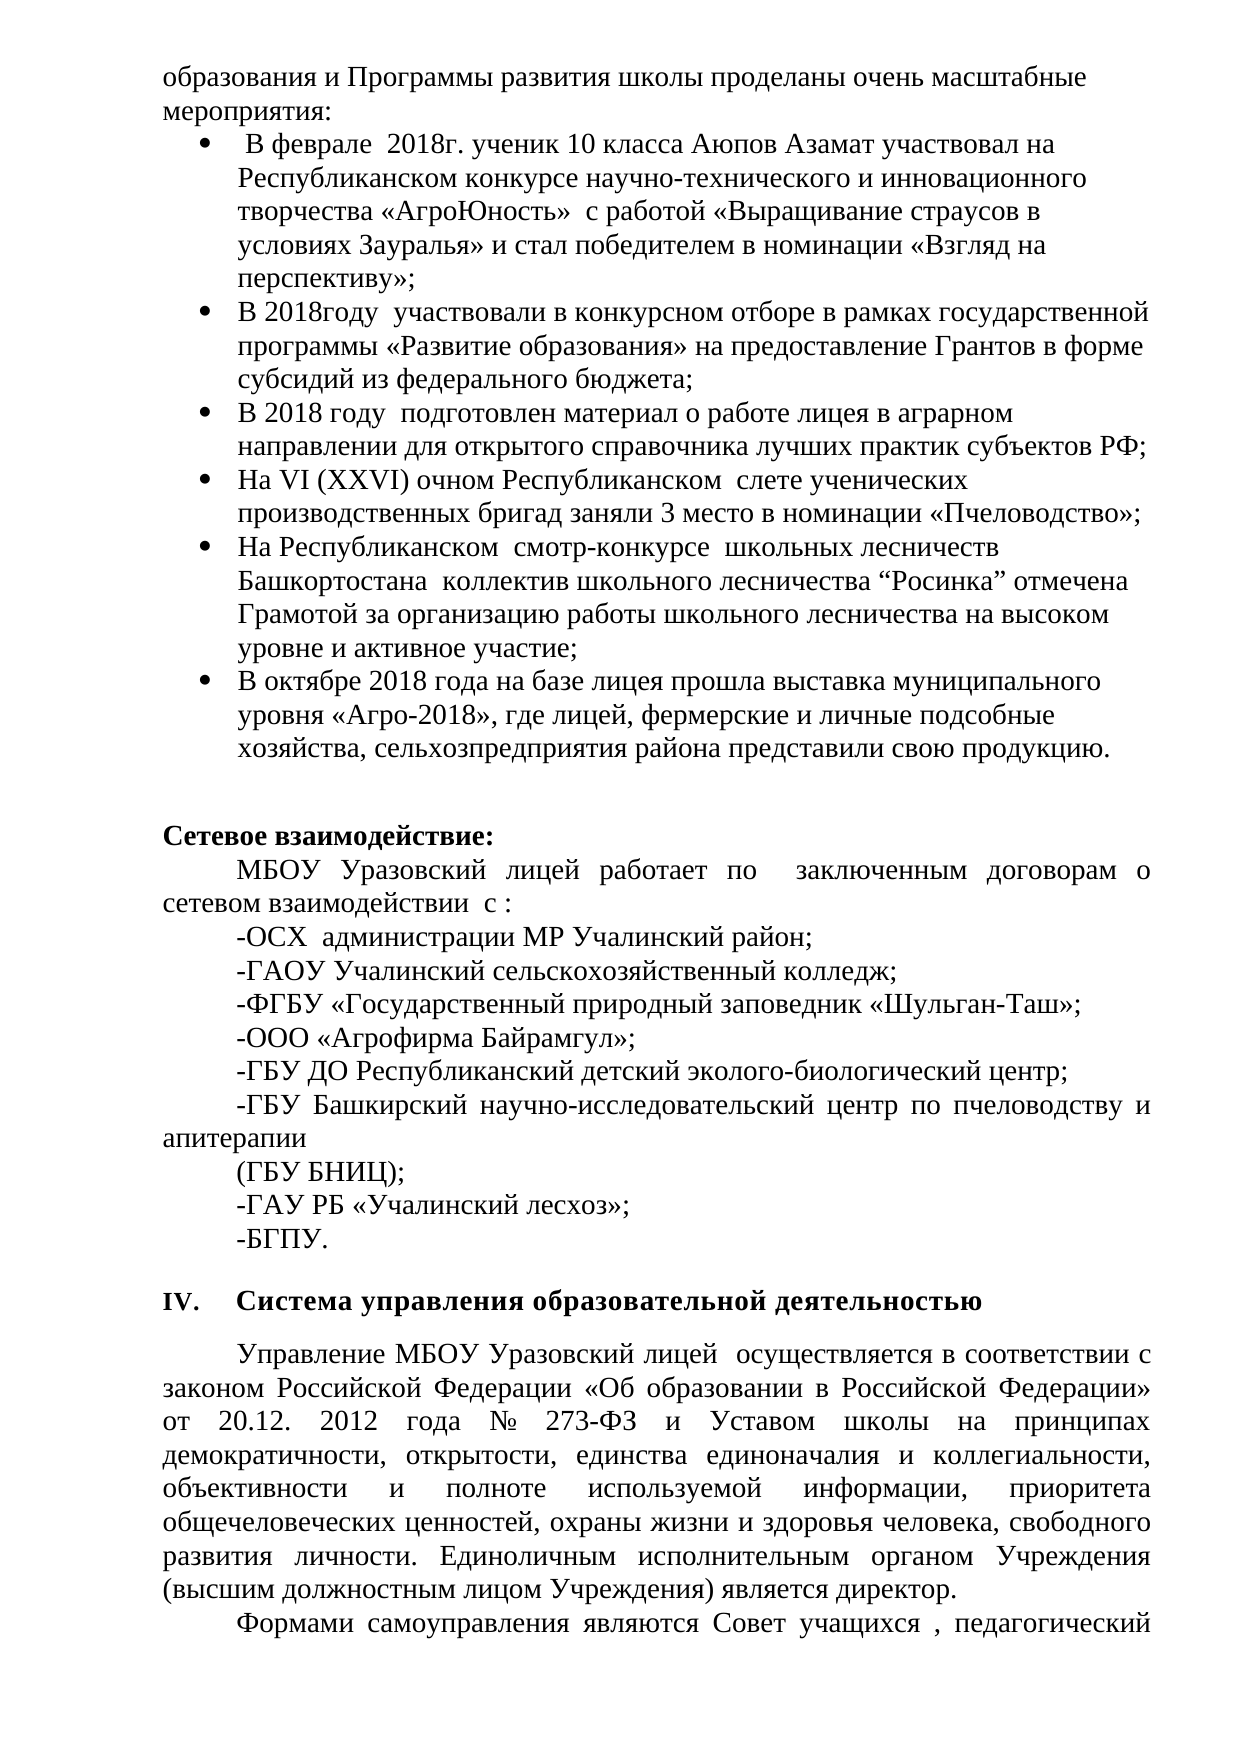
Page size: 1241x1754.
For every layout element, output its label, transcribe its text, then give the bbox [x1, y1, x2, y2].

text -ГБУ Башкирский научно-исследовательский центр по пчеловодству и апитерапии [162, 1087, 1152, 1154]
text Управление МБОУ Уразовский лицей осуществляется в соответствии с законом Российской Федерации «Об образовании в Российской Федерации» от 20.12. 2012 года № 273-ФЗ и Уставом школы на принципах демократичности, открытости, единства единоначалия и коллегиальности, объективности и полноте используемой информации, приоритета общечеловеческих ценностей, охраны жизни и здоровья человека, свободного развития личности. Единоличным исполнительным органом Учреждения (высшим должностным лицом Учреждения) является директор. [162, 1336, 1152, 1605]
text -БГПУ. [162, 1221, 1152, 1254]
text -ГАУ РБ «Учалинский лесхоз»; [162, 1187, 1152, 1221]
text -ООО «Агрофирма Байрамгул»; [162, 1020, 1152, 1053]
text (ГБУ БНИЦ); [162, 1154, 1152, 1187]
list На VI (XXVI) очном Республиканском слете ученических производственных бригад заняли 3 место в номинации «Пчеловодство»; [200, 462, 1152, 529]
text -ФГБУ «Государственный природный заповедник «Шульган-Таш»; [162, 986, 1152, 1020]
text МБОУ Уразовский лицей работает по заключенным договорам о сетевом взаимодействии с : [162, 852, 1152, 919]
list В феврале 2018г. ученик 10 класса Аюпов Азамат участвовал на Республиканском конкурсе научно-технического и инновационного творчества «АгроЮность» с работой «Выращивание страусов в условиях Зауралья» и стал победителем в номинации «Взгляд на перспективу»; [200, 126, 1152, 294]
list В 2018 году подготовлен материал о работе лицея в аграрном направлении для открытого справочника лучших практик субъектов РФ; [200, 395, 1152, 462]
list В октябре 2018 года на базе лицея прошла выставка муниципального уровня «Агро-2018», где лицей, фермерские и личные подсобные хозяйства, сельхозпредприятия района представили свою продукцию. [200, 663, 1152, 764]
text -ОСХ администрации МР Учалинский район; [162, 919, 1152, 953]
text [162, 1605, 1152, 1638]
list На Республиканском смотр-конкурсе школьных лесничеств Башкортостана коллектив школьного лесничества “Росинка” отмечена Грамотой за организацию работы школьного лесничества на высоком уровне и активное участие; [200, 529, 1152, 663]
text -ГАОУ Учалинский сельскохозяйственный колледж; [162, 953, 1152, 986]
text -ГБУ ДО Республиканский детский эколого-биологический центр; [162, 1053, 1152, 1087]
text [162, 59, 1152, 126]
text Сетевое взаимодействие: [162, 818, 1152, 852]
list Система управления образовательной деятельностью [162, 1283, 1152, 1317]
list В 2018году участвовали в конкурсном отборе в рамках государственной программы «Развитие образования» на предоставление Грантов в форме субсидий из федерального бюджета; [200, 294, 1152, 395]
